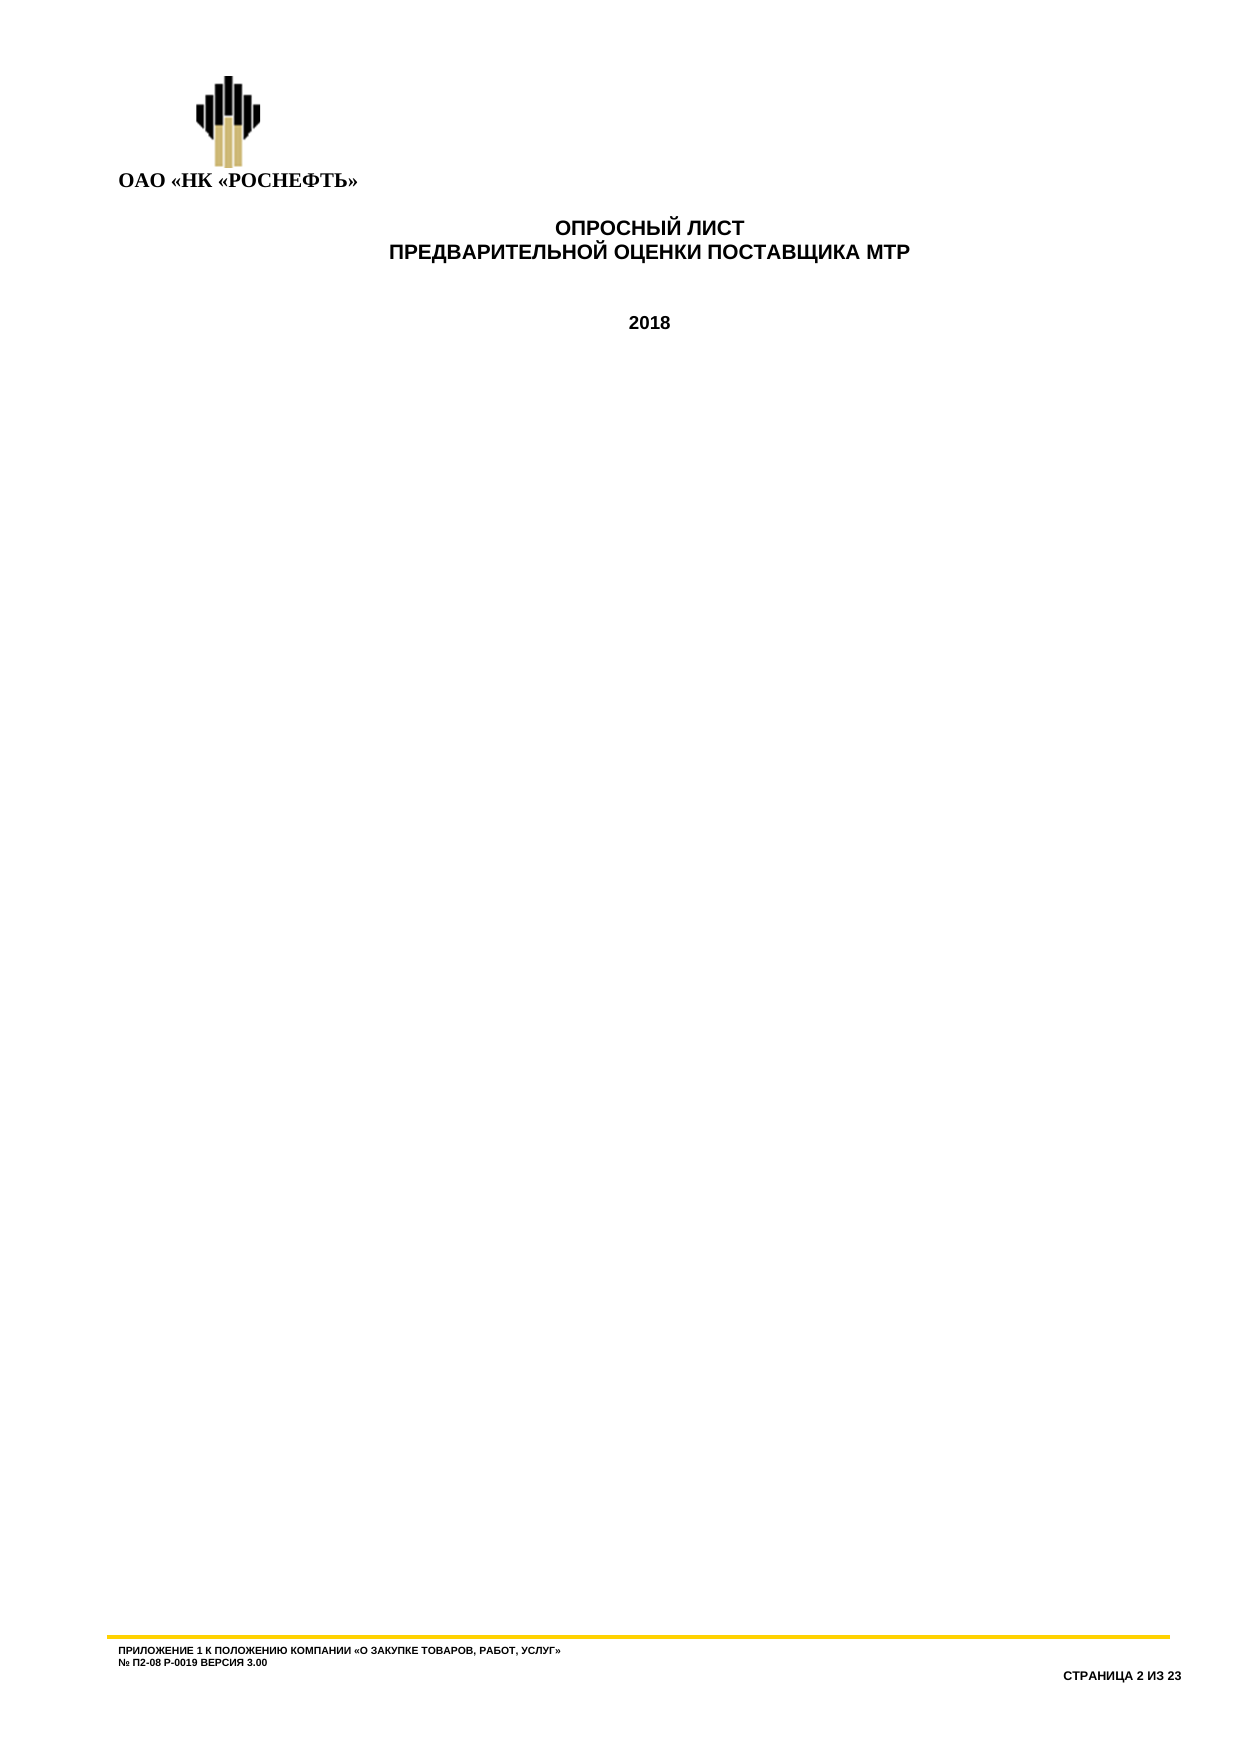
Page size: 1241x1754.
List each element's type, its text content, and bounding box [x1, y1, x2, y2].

text 2018 [118, 312, 1181, 333]
picture [196, 76, 261, 168]
